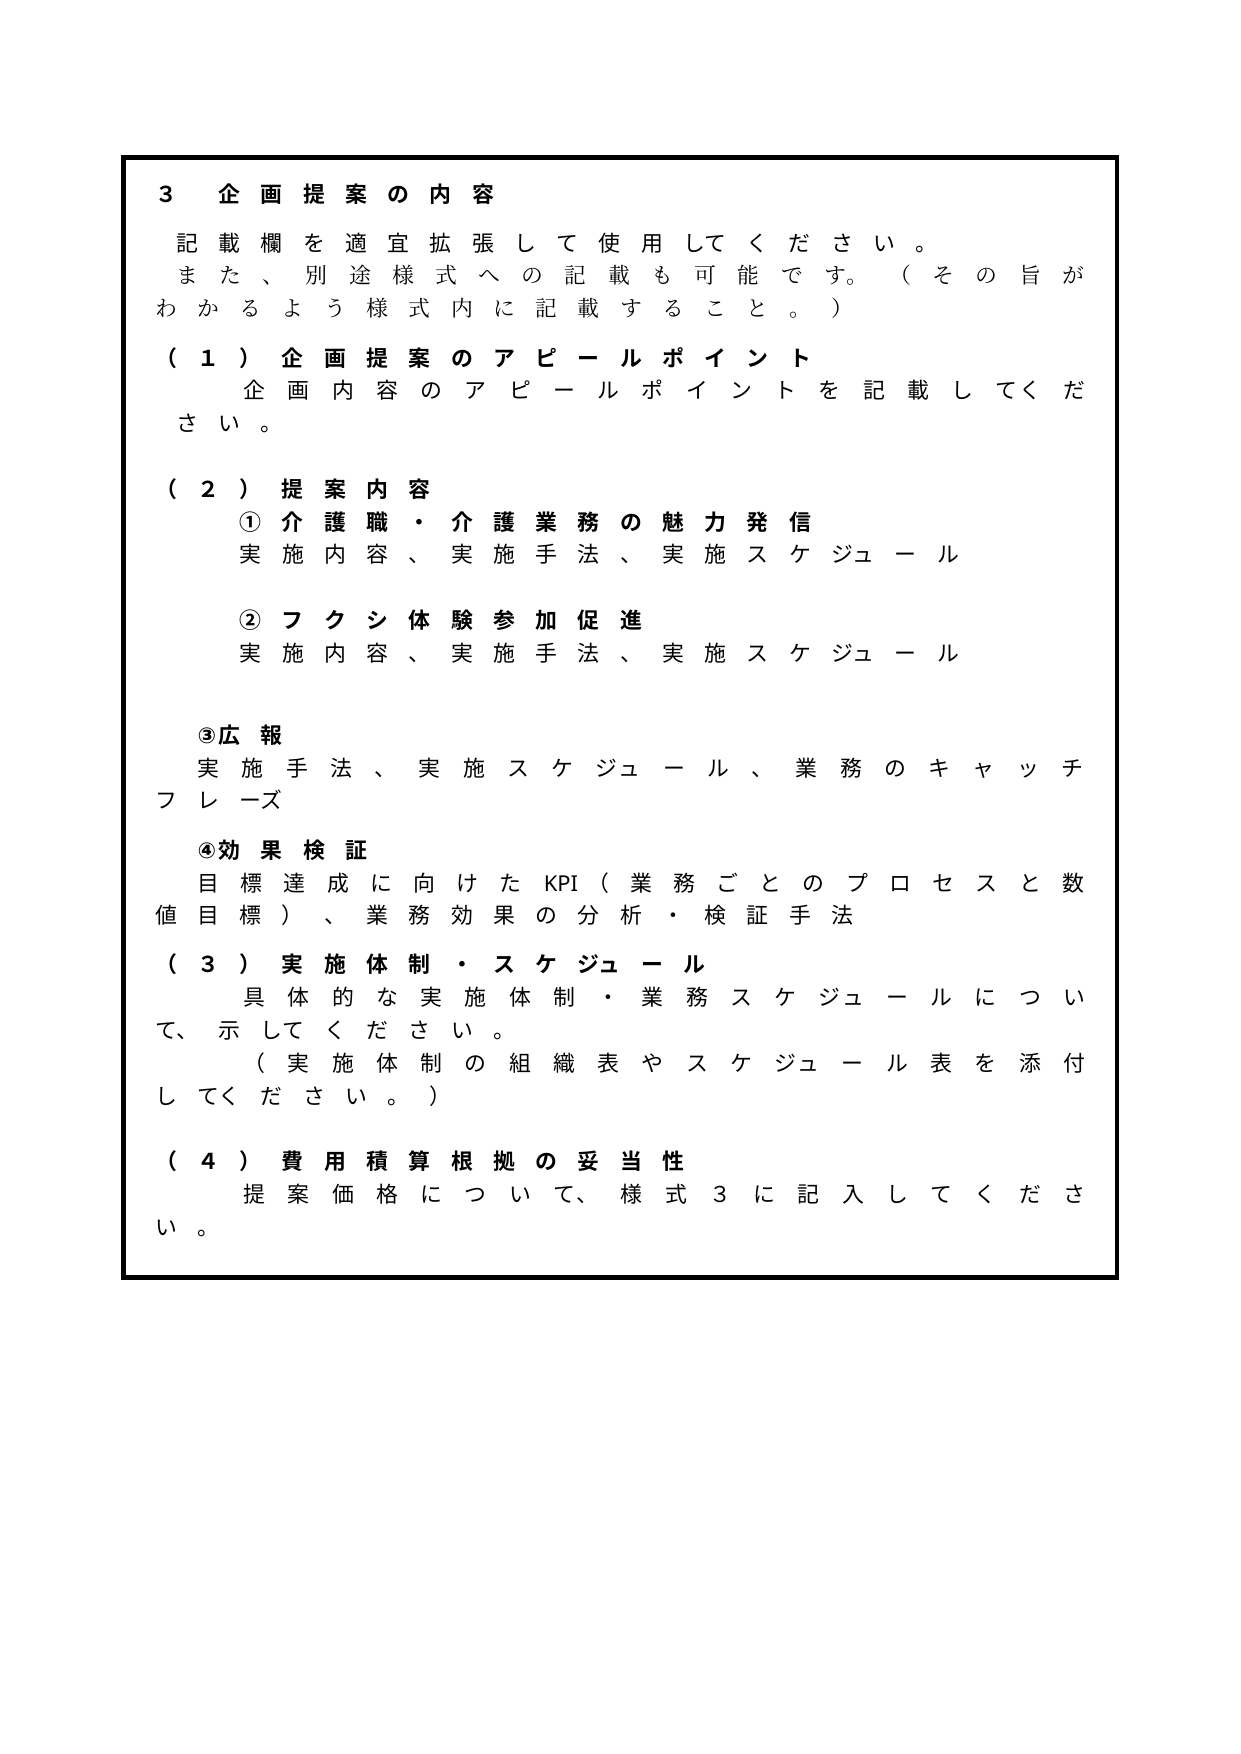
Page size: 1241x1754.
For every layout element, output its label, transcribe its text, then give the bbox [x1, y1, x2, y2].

table_cell ３ 企画提案の内容 記載欄を適宜拡張して使用してください。 また、別途様式への記載も可能です。（その旨がわかるよう様式内に記載すること。） （１）企画提案のアピールポイント 企画内容のアピールポイントを記載してください。 （２）提案内容 ①介護職・介護業務の魅力発信 実施内容、実施手法、実施スケジュール ②フクシ体験参加促進 実施内容、実施手法、実施スケジュール ③広報 実施手法、実施スケジュール、業務のキャッチフレーズ ④効果検証 目標達成に向けたKPI（業務ごとのプロセスと数値目標）、業務効果の分析・検証手法 （３）実施体制・スケジュール 具体的な実施体制・業務スケジュールについて、示してください。 （実施体制の組織表やスケジュール表を添付してください。） （４）費用積算根拠の妥当性 提案価格について、様式３に記入してください。 [126, 160, 1115, 1275]
